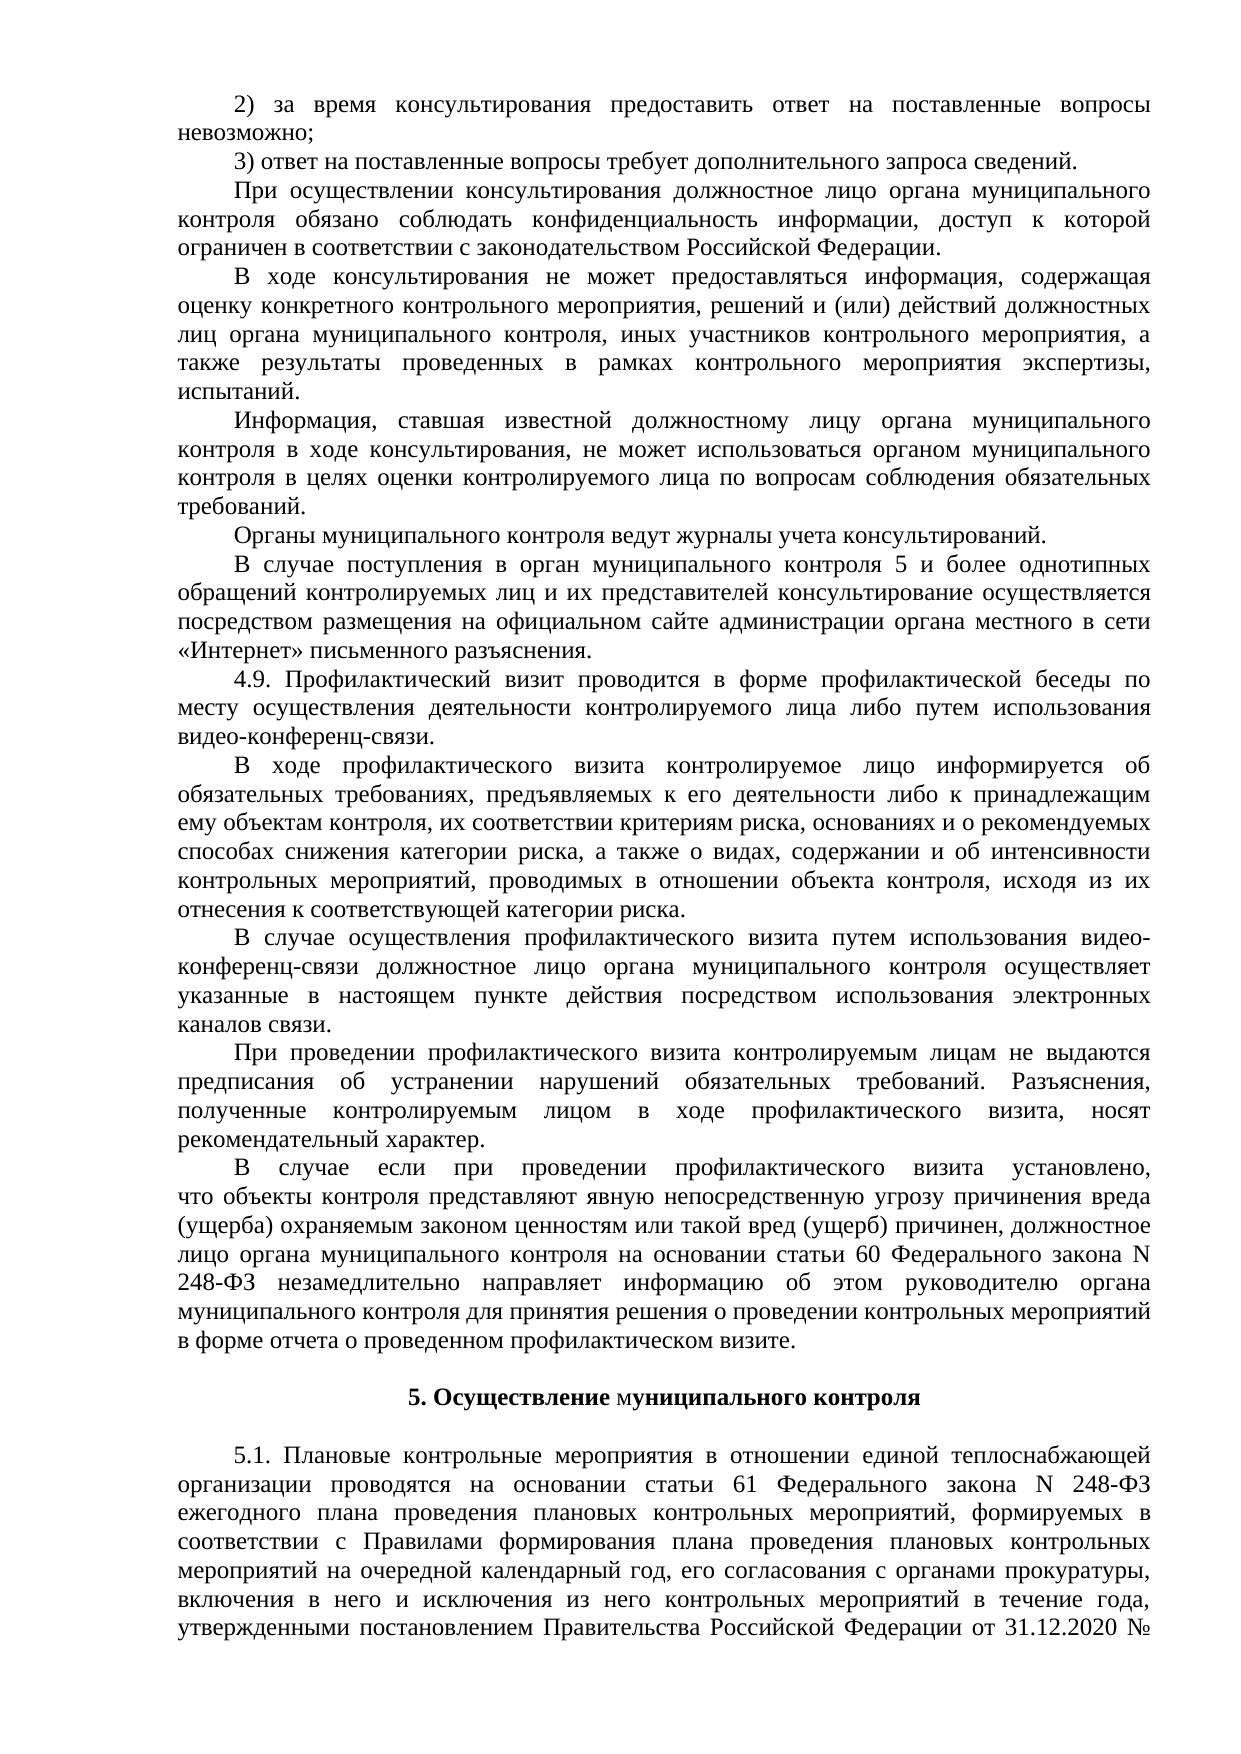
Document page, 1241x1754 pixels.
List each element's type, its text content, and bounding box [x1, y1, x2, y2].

text При проведении профилактического визита контролируемым лицам не выдаются предписания об устранении нарушений обязательных требований. Разъяснения, полученные контролируемым лицом в ходе профилактического визита, носят рекомендательный характер. [177, 1037, 1152, 1152]
text 3) ответ на поставленные вопросы требует дополнительного запроса сведений. [177, 146, 1152, 175]
text Органы муниципального контроля ведут журналы учета консультирований. [177, 520, 1152, 549]
text В случае поступления в орган муниципального контроля 5 и более однотипных обращений контролируемых лиц и их представителей консультирование осуществляется посредством размещения на официальном сайте администрации органа местного в сети «Интернет» письменного разъяснения. [177, 549, 1152, 664]
text В случае осуществления профилактического визита путем использования видео-конференц-связи должностное лицо органа муниципального контроля осуществляет указанные в настоящем пункте действия посредством использования электронных каналов связи. [177, 922, 1152, 1037]
text В ходе консультирования не может предоставляться информация, содержащая оценку конкретного контрольного мероприятия, решений и (или) действий должностных лиц органа муниципального контроля, иных участников контрольного мероприятия, а также результаты проведенных в рамках контрольного мероприятия экспертизы, испытаний. [177, 261, 1152, 405]
list 5. Осуществление муниципального контроля [177, 1382, 1152, 1440]
text Информация, ставшая известной должностному лицу органа муниципального контроля в ходе консультирования, не может использоваться органом муниципального контроля в целях оценки контролируемого лица по вопросам соблюдения обязательных требований. [177, 405, 1152, 520]
text В ходе профилактического визита контролируемое лицо информируется об обязательных требованиях, предъявляемых к его деятельности либо к принадлежащим ему объектам контроля, их соответствии критериям риска, основаниях и о рекомендуемых способах снижения категории риска, а также о видах, содержании и об интенсивности контрольных мероприятий, проводимых в отношении объекта контроля, исходя из их отнесения к соответствующей категории риска. [177, 750, 1152, 922]
text 2) за время консультирования предоставить ответ на поставленные вопросы невозможно; [177, 89, 1152, 146]
text 4.9. Профилактический визит проводится в форме профилактической беседы по месту осуществления деятельности контролируемого лица либо путем использования видео-конференц-связи. [177, 664, 1152, 750]
text При осуществлении консультирования должностное лицо органа муниципального контроля обязано соблюдать конфиденциальность информации, доступ к которой ограничен в соответствии с законодательством Российской Федерации. [177, 175, 1152, 261]
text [177, 1440, 1152, 1641]
text В случае если при проведении профилактического визита установлено, что объекты контроля представляют явную непосредственную угрозу причинения вреда (ущерба) охраняемым законом ценностям или такой вред (ущерб) причинен, должностное лицо органа муниципального контроля на основании статьи 60 Федерального закона N 248-ФЗ незамедлительно направляет информацию об этом руководителю органа муниципального контроля для принятия решения о проведении контрольных мероприятий в форме отчета о проведенном профилактическом визите. [177, 1152, 1152, 1354]
